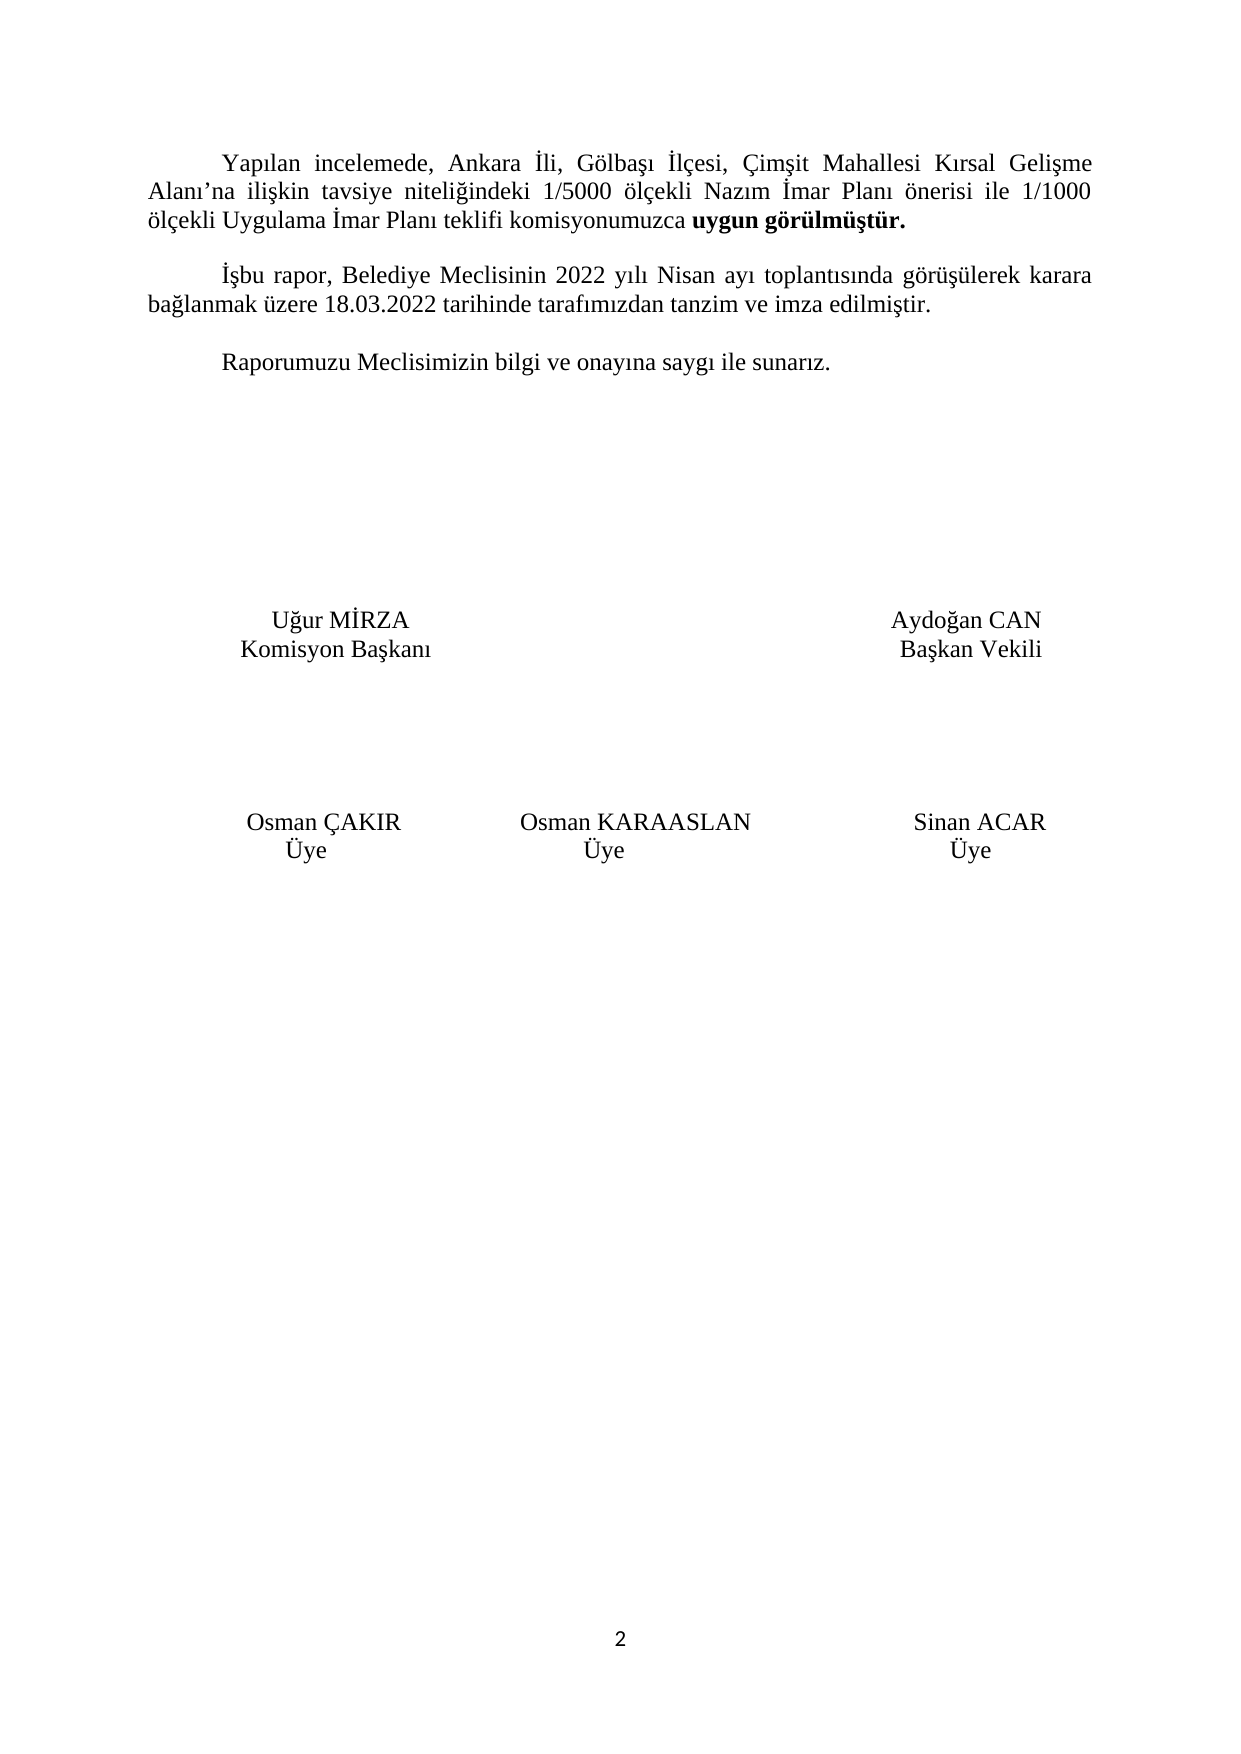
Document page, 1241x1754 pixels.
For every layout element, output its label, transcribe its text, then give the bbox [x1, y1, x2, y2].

text Komisyon Başkanı Başkan Vekili [148, 634, 1093, 663]
text İşbu rapor, Belediye Meclisinin 2022 yılı Nisan ayı toplantısında görüşülerek karara bağlanmak üzere 18.03.2022 tarihinde tarafımızdan tanzim ve imza edilmiştir. [148, 234, 1093, 318]
text Yapılan incelemede, Ankara İli, Gölbaşı İlçesi, Çimşit Mahallesi Kırsal Gelişme Alanı’na ilişkin tavsiye niteliğindeki 1/5000 ölçekli Nazım İmar Planı önerisi ile 1/1000 ölçekli Uygulama İmar Planı teklifi komisyonumuzca uygun görülmüştür. [148, 148, 1093, 234]
text Uğur MİRZA Aydoğan CAN [148, 606, 1093, 634]
text Üye Üye Üye [148, 836, 1093, 864]
text Osman ÇAKIR Osman KARAASLAN Sinan ACAR [148, 807, 1093, 836]
text Raporumuzu Meclisimizin bilgi ve onayına saygı ile sunarız. [148, 347, 1093, 376]
